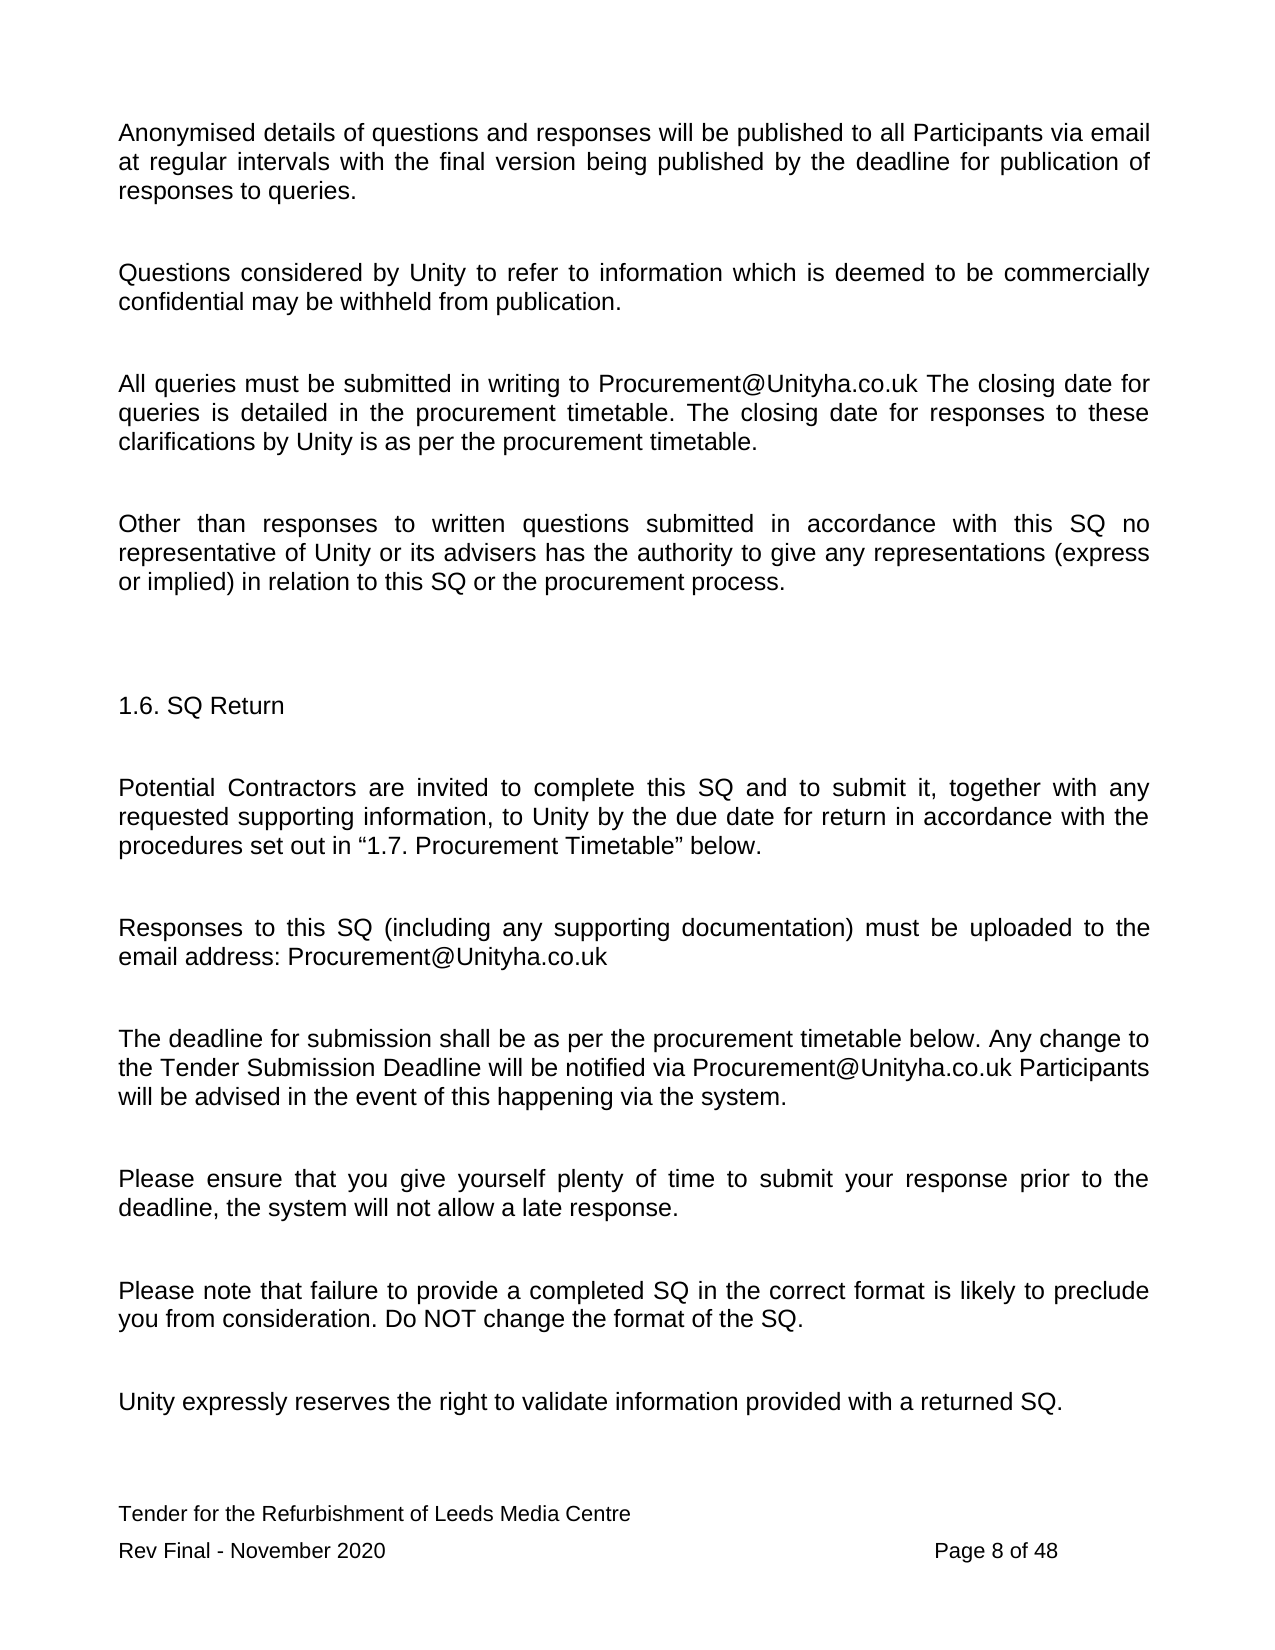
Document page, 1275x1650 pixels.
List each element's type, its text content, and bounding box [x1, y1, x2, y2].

text Responses to this SQ (including any supporting documentation) must be uploaded to the email address: Procurement@Unityha.co.uk [118, 913, 1152, 971]
text The deadline for submission shall be as per the procurement timetable below. Any change to the Tender Submission Deadline will be notified via Procurement@Unityha.co.uk Participants will be advised in the event of this happening via the system. [118, 1024, 1152, 1111]
text Other than responses to written questions submitted in accordance with this SQ no representative of Unity or its advisers has the authority to give any representations (express or implied) in relation to this SQ or the procurement process. [118, 509, 1152, 596]
text Please ensure that you give yourself plenty of time to submit your response prior to the deadline, the system will not allow a late response. [118, 1164, 1152, 1222]
text Anonymised details of questions and responses will be published to all Participants via email at regular intervals with the final version being published by the deadline for publication of responses to queries. [118, 118, 1152, 204]
text All queries must be submitted in writing to Procurement@Unityha.co.uk The closing date for queries is detailed in the procurement timetable. The closing date for responses to these clarifications by Unity is as per the procurement timetable. [118, 369, 1152, 456]
text 1.6. SQ Return [118, 691, 1152, 719]
text Questions considered by Unity to refer to information which is deemed to be commercially confidential may be withheld from publication. [118, 258, 1152, 316]
text Unity expressly reserves the right to validate information provided with a returned SQ. [118, 1387, 1152, 1416]
text Potential Contractors are invited to complete this SQ and to submit it, together with any requested supporting information, to Unity by the due date for return in accordance with the procedures set out in “1.7. Procurement Timetable” below. [118, 773, 1152, 859]
text Please note that failure to provide a completed SQ in the correct format is likely to preclude you from consideration. Do NOT change the format of the SQ. [118, 1276, 1152, 1333]
